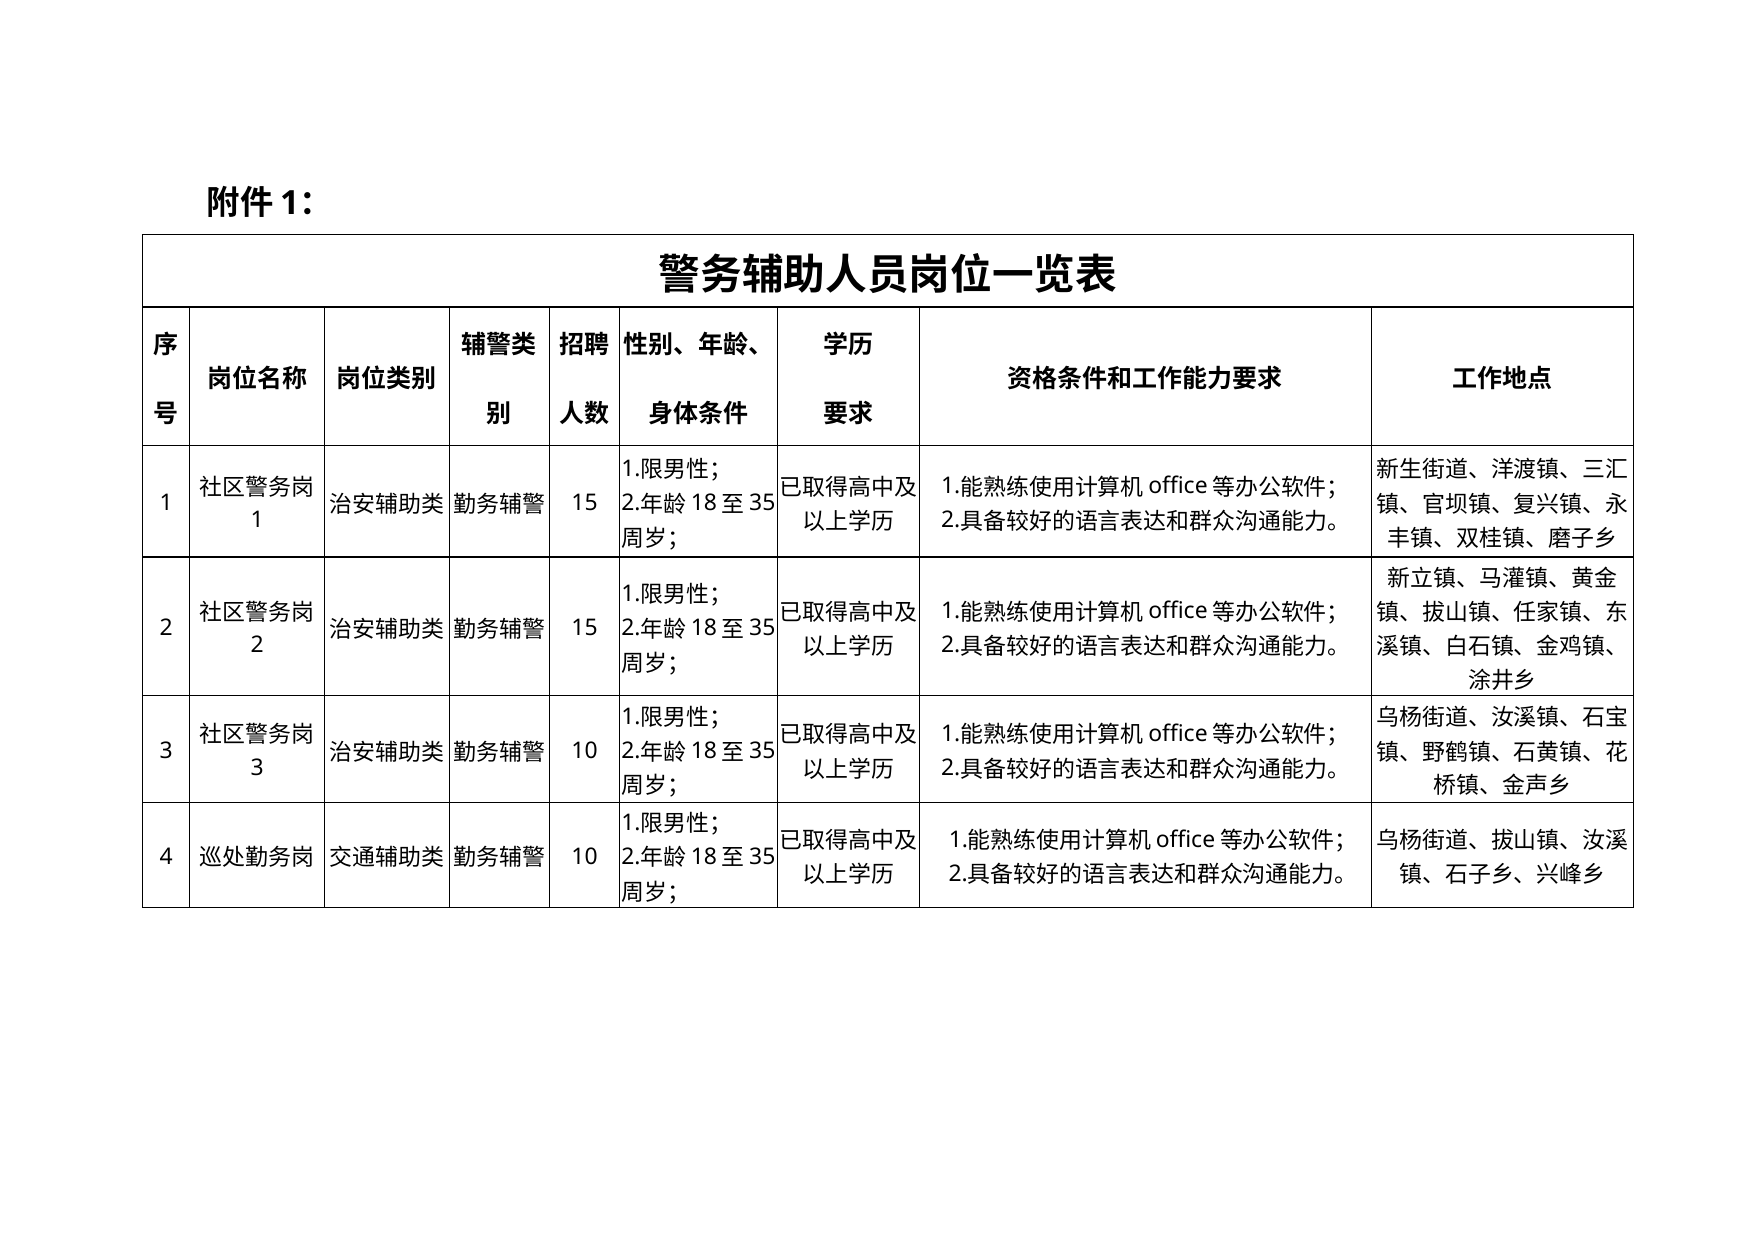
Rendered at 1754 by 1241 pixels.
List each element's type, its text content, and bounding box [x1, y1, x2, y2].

table_cell 学历 要求 [778, 308, 919, 445]
table_cell 已取得高中及以上学历 [778, 803, 919, 907]
table_cell 1.能熟练使用计算机office等办公软件； 2.具备较好的语言表达和群众沟通能力。 [920, 803, 1371, 907]
table_cell 1.限男性； 2.年龄18至35周岁； [620, 803, 777, 907]
table_cell 岗位类别 [325, 308, 449, 445]
table_cell 已取得高中及以上学历 [778, 696, 919, 802]
table_cell 巡处勤务岗 [190, 803, 324, 907]
table_cell 交通辅助类 [325, 803, 449, 907]
table_cell 1.限男性； 2.年龄18至35周岁； [620, 446, 777, 556]
table_cell 新立镇、马灌镇、黄金镇、拔山镇、任家镇、东溪镇、白石镇、金鸡镇、涂井乡 [1372, 558, 1633, 695]
table_cell 社区警务岗2 [190, 558, 324, 695]
table_cell 乌杨街道、汝溪镇、石宝镇、野鹤镇、石黄镇、花桥镇、金声乡 [1372, 696, 1633, 802]
table_cell 10 [550, 803, 619, 907]
table_cell 已取得高中及以上学历 [778, 558, 919, 695]
table_cell 社区警务岗3 [190, 696, 324, 802]
table_cell 资格条件和工作能力要求 [920, 308, 1371, 445]
table_cell 工作地点 [1372, 308, 1633, 445]
table_cell 治安辅助类 [325, 558, 449, 695]
table_header 警务辅助人员岗位一览表 [143, 235, 1633, 306]
table_cell 15 [550, 446, 619, 556]
table_cell 勤务辅警 [450, 696, 549, 802]
table_cell 治安辅助类 [325, 446, 449, 556]
table_cell 勤务辅警 [450, 803, 549, 907]
table_cell 岗位名称 [190, 308, 324, 445]
table_cell 序号 [143, 308, 189, 445]
table_cell 1.限男性； 2.年龄18至35周岁； [620, 558, 777, 695]
table_cell 10 [550, 696, 619, 802]
table_cell 社区警务岗1 [190, 446, 324, 556]
table_cell 已取得高中及以上学历 [778, 446, 919, 556]
table_cell 辅警类别 [450, 308, 549, 445]
table_cell 1.限男性； 2.年龄18至35周岁； [620, 696, 777, 802]
table_cell 4 [143, 803, 189, 907]
table_cell 性别、年龄、身体条件 [620, 308, 777, 445]
table_cell 招聘 人数 [550, 308, 619, 445]
table_cell 15 [550, 558, 619, 695]
table_cell 1.能熟练使用计算机office等办公软件； 2.具备较好的语言表达和群众沟通能力。 [920, 696, 1371, 802]
table_cell 1 [143, 446, 189, 556]
table_cell 2 [143, 558, 189, 695]
table_cell 1.能熟练使用计算机office等办公软件； 2.具备较好的语言表达和群众沟通能力。 [920, 558, 1371, 695]
table_cell 勤务辅警 [450, 558, 549, 695]
table_cell 1.能熟练使用计算机office等办公软件； 2.具备较好的语言表达和群众沟通能力。 [920, 446, 1371, 556]
table_cell 乌杨街道、拔山镇、汝溪镇、石子乡、兴峰乡 [1372, 803, 1633, 907]
table_cell 勤务辅警 [450, 446, 549, 556]
text 附件1： [206, 166, 1563, 234]
table_cell 治安辅助类 [325, 696, 449, 802]
table_cell 新生街道、洋渡镇、三汇镇、官坝镇、复兴镇、永丰镇、双桂镇、磨子乡 [1372, 446, 1633, 556]
table_cell 3 [143, 696, 189, 802]
